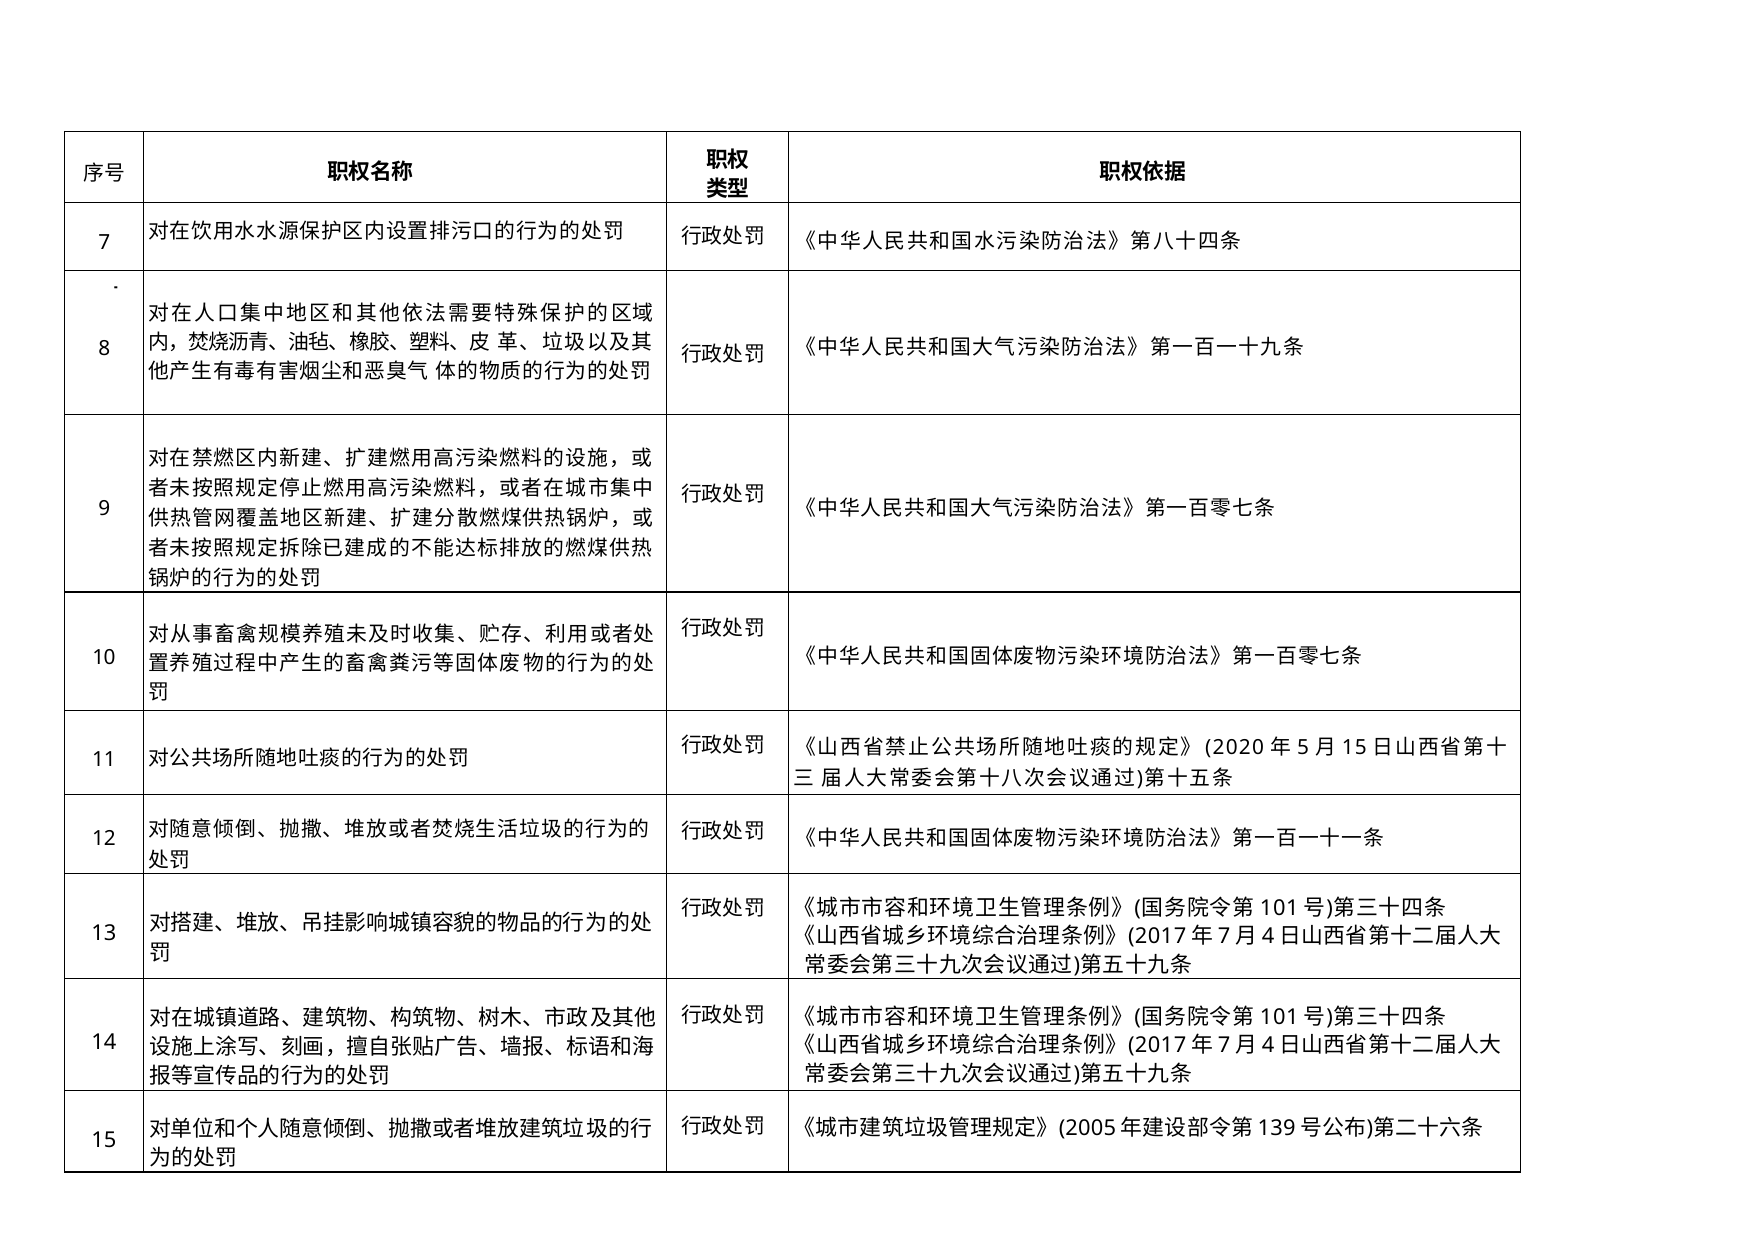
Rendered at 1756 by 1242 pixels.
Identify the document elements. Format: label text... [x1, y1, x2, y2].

table_cell 对随意倾倒、抛撒、堆放或者焚烧生活垃圾的行为的处罚 [144, 795, 666, 873]
table_cell 《城市建筑垃圾管理规定》(2005年建设部令第139号公布)第二十六条 [789, 1091, 1520, 1171]
table_cell 12 [65, 795, 143, 873]
table_cell 《中华人民共和国固体废物污染环境防治法》第一百一十一条 [789, 795, 1520, 873]
table_cell 行政处罚 [667, 795, 788, 873]
table_cell 《城市市容和环境卫生管理条例》(国务院令第101号)第三十四条 《山西省城乡环境综合治理条例》(2017年7月4日山西省第十二届人大 常委会第三十九次会议通过)第五十九条 [789, 874, 1520, 978]
table_header 职权 类型 [667, 132, 788, 202]
table_cell 10 [65, 593, 143, 710]
table_cell 对公共场所随地吐痰的行为的处罚 [144, 711, 666, 794]
table_cell 《中华人民共和国大气污染防治法》第一百一十九条 [789, 271, 1520, 414]
table_cell 《城市市容和环境卫生管理条例》(国务院令第101号)第三十四条 《山西省城乡环境综合治理条例》(2017年7月4日山西省第十二届人大 常委会第三十九次会议通过)第五十九条 [789, 979, 1520, 1089]
table_cell 7 [65, 203, 143, 269]
table_cell 对单位和个人随意倾倒、抛撒或者堆放建筑垃圾的行为的处罚 [144, 1091, 666, 1171]
table_cell 《中华人民共和国固体废物污染环境防治法》第一百零七条 [789, 593, 1520, 710]
table_cell 对从事畜禽规模养殖未及时收集、贮存、利用或者处置养殖过程中产生的畜禽粪污等固体废物的行为的处罚 [144, 593, 666, 710]
table_cell 《中华人民共和国大气污染防治法》第一百零七条 [789, 415, 1520, 591]
table_cell 行政处罚 [667, 271, 788, 414]
table_header 序号 [65, 132, 143, 202]
table_cell 9 [65, 415, 143, 591]
table_cell 行政处罚 [667, 874, 788, 978]
table_header 职权名称 [144, 132, 666, 202]
table_cell 行政处罚 [667, 593, 788, 710]
table_cell 8 [65, 271, 143, 414]
table_cell 行政处罚 [667, 203, 788, 269]
table_cell 对在人口集中地区和其他依法需要特殊保护的区域内，焚烧沥青、油毡、橡胶、塑料、皮 革、垃圾以及其他产生有毒有害烟尘和恶臭气 体的物质的行为的处罚 [144, 271, 666, 414]
table_cell 对在城镇道路、建筑物、构筑物、树木、市政及其他设施上涂写、刻画，擅自张贴广告、墙报、标语和海报等宣传品的行为的处罚 [144, 979, 666, 1089]
table_cell 行政处罚 [667, 979, 788, 1089]
table_cell 行政处罚 [667, 415, 788, 591]
table_header 职权依据 [789, 132, 1520, 202]
table_cell 《中华人民共和国水污染防治法》第八十四条 [789, 203, 1520, 269]
table_cell 对在禁燃区内新建、扩建燃用高污染燃料的设施，或者未按照规定停止燃用高污染燃料，或者在城市集中供热管网覆盖地区新建、扩建分散燃煤供热锅炉，或者未按照规定拆除已建成的不能达标排放的燃煤供热锅炉的行为的处罚 [144, 415, 666, 591]
table_cell 《山西省禁止公共场所随地吐痰的规定》(2020年5月15日山西省第十三 届人大常委会第十八次会议通过)第十五条 [789, 711, 1520, 794]
table_cell 15 [65, 1091, 143, 1171]
table_cell 对在饮用水水源保护区内设置排污口的行为的处罚 [144, 203, 666, 269]
table_cell 对搭建、堆放、吊挂影响城镇容貌的物品的行为的处罚 [144, 874, 666, 978]
table_cell 行政处罚 [667, 711, 788, 794]
table_cell 13 [65, 874, 143, 978]
table_cell 14 [65, 979, 143, 1089]
table_cell 11 [65, 711, 143, 794]
table_cell 行政处罚 [667, 1091, 788, 1171]
